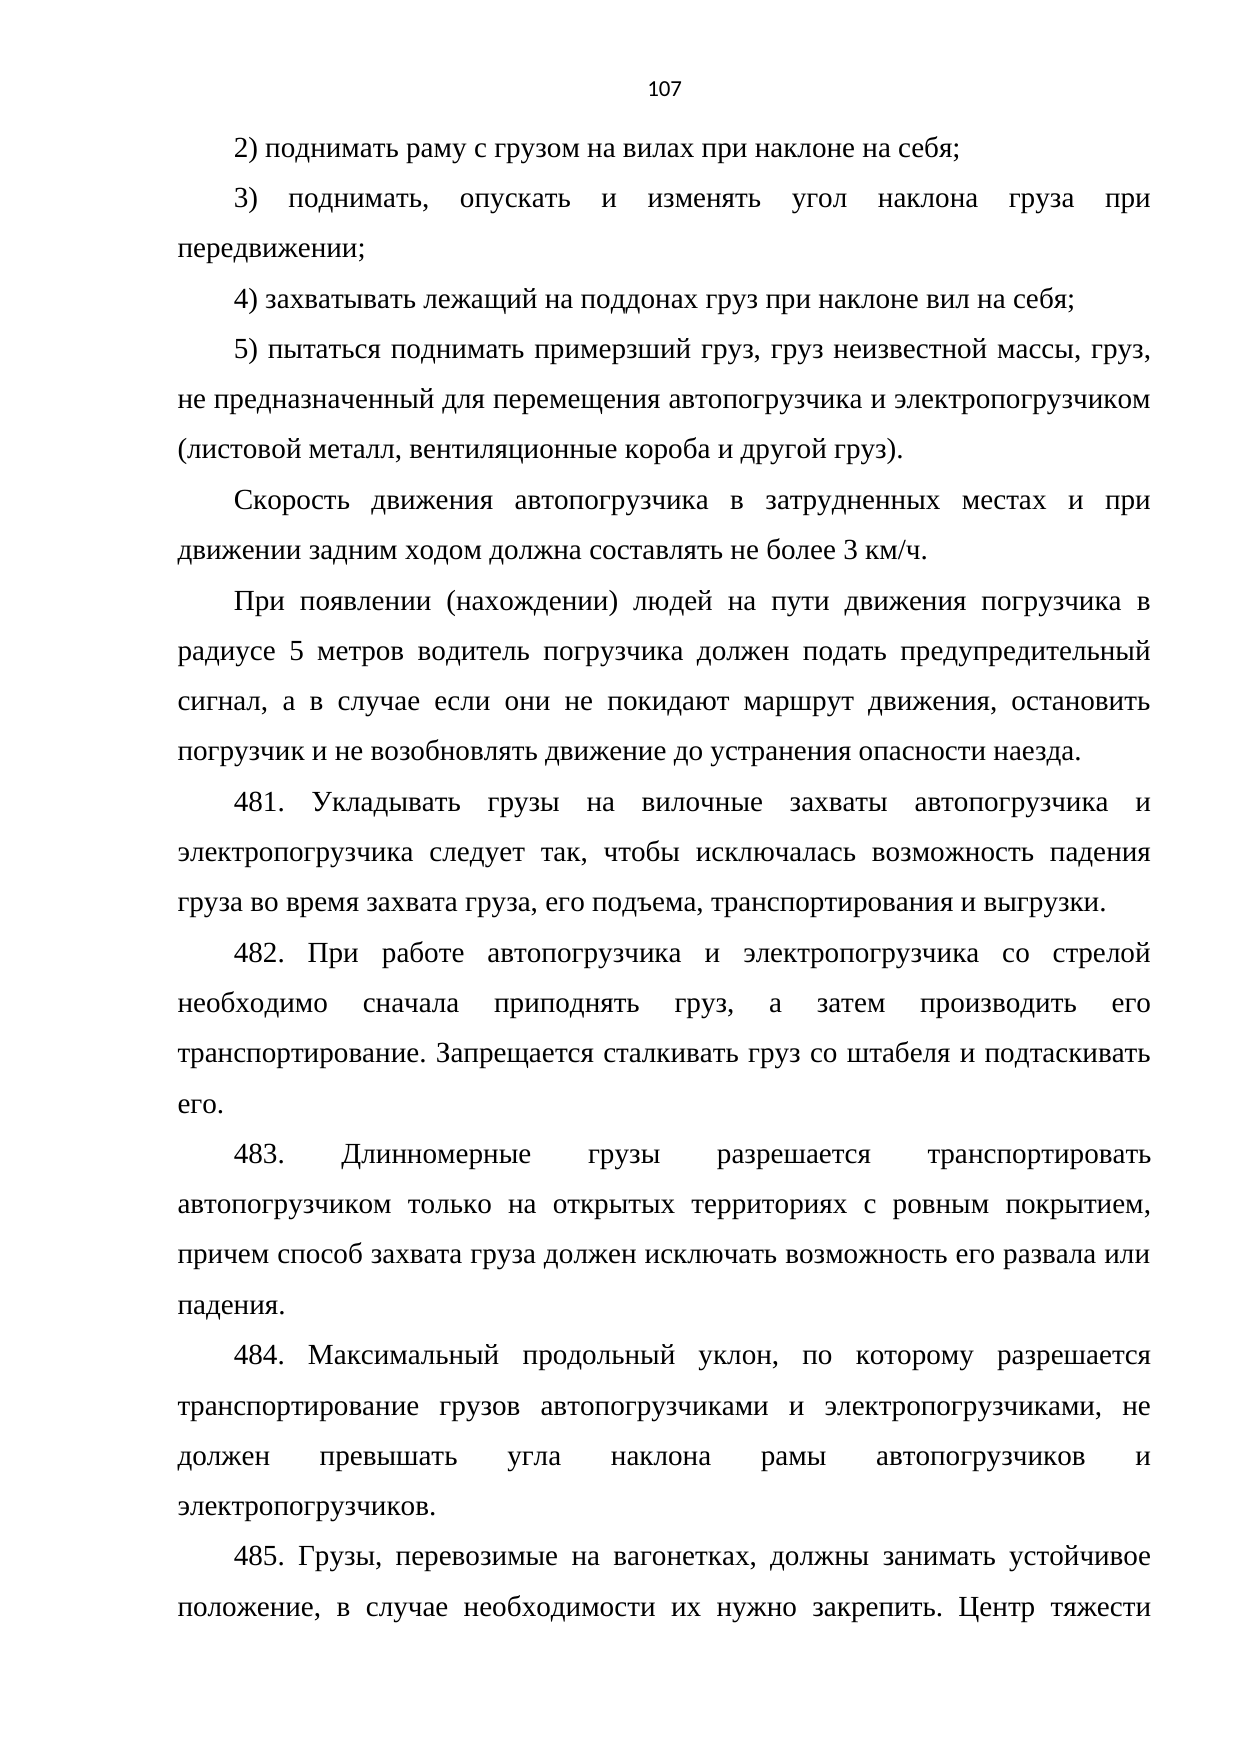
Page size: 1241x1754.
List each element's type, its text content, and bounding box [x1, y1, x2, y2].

text При появлении (нахождении) людей на пути движения погрузчика в радиусе 5 метров водитель погрузчика должен подать предупредительный сигнал, а в случае если они не покидают маршрут движения, остановить погрузчик и не возобновлять движение до устранения опасности наезда. [177, 583, 1152, 767]
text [177, 1538, 1152, 1622]
text 3) поднимать, опускать и изменять угол наклона груза при передвижении; [177, 180, 1152, 264]
text 481. Укладывать грузы на вилочные захваты автопогрузчика и электропогрузчика следует так, чтобы исключалась возможность падения груза во время захвата груза, его подъема, транспортирования и выгрузки. [177, 784, 1152, 918]
text 482. При работе автопогрузчика и электропогрузчика со стрелой необходимо сначала приподнять груз, а затем производить его транспортирование. Запрещается сталкивать груз со штабеля и подтаскивать его. [177, 935, 1152, 1119]
text 483. Длинномерные грузы разрешается транспортировать автопогрузчиком только на открытых территориях с ровным покрытием, причем способ захвата груза должен исключать возможность его развала или падения. [177, 1136, 1152, 1321]
text 484. Максимальный продольный уклон, по которому разрешается транспортирование грузов автопогрузчиками и электропогрузчиками, не должен превышать угла наклона рамы автопогрузчиков и электропогрузчиков. [177, 1337, 1152, 1522]
text 4) захватывать лежащий на поддонах груз при наклоне вил на себя; [177, 281, 1152, 314]
text 2) поднимать раму с грузом на вилах при наклоне на себя; [177, 130, 1152, 163]
text Скорость движения автопогрузчика в затрудненных местах и при движении задним ходом должна составлять не более 3 км/ч. [177, 482, 1152, 566]
text 5) пытаться поднимать примерзший груз, груз неизвестной массы, груз, не предназначенный для перемещения автопогрузчика и электропогрузчиком (листовой металл, вентиляционные короба и другой груз). [177, 331, 1152, 465]
